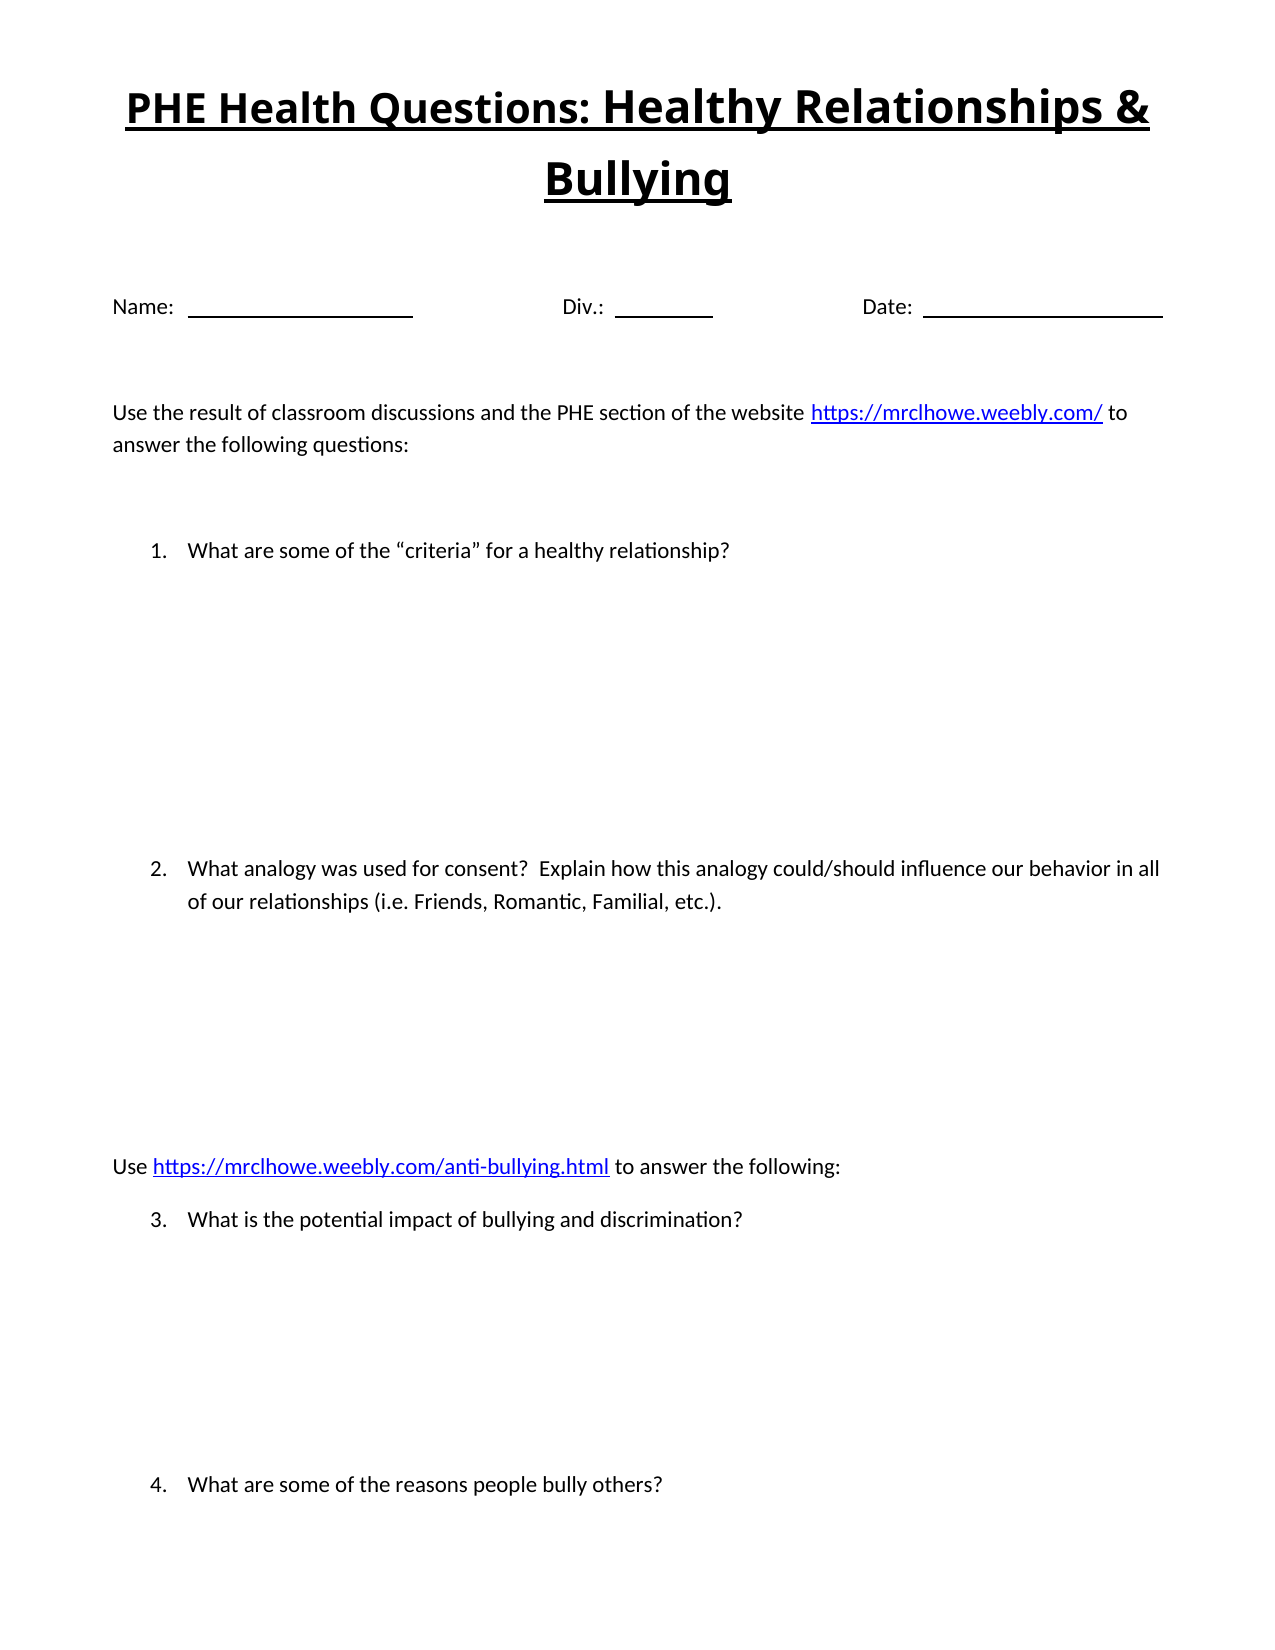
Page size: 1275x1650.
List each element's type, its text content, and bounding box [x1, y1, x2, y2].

text Use the result of classroom discussions and the PHE section of the website https://mrclhowe.weebly.com/ to answer the following questions: [112, 398, 1162, 458]
text Use https://mrclhowe.weebly.com/anti-bullying.html to answer the following: [112, 1152, 1162, 1180]
list What is the potential impact of bullying and discrimination? [150, 1205, 1162, 1233]
text Name: Div.: Date: [112, 292, 1162, 320]
text PHE Health Questions: Healthy Relationships & Bullying [112, 75, 1162, 209]
list What are some of the “criteria” for a healthy relationship? [150, 536, 1162, 564]
list What are some of the reasons people bully others? [150, 1470, 1162, 1498]
list What analogy was used for consent? Explain how this analogy could/should influence our behavior in all of our relationships (i.e. Friends, Romantic, Familial, etc.). [150, 854, 1162, 915]
